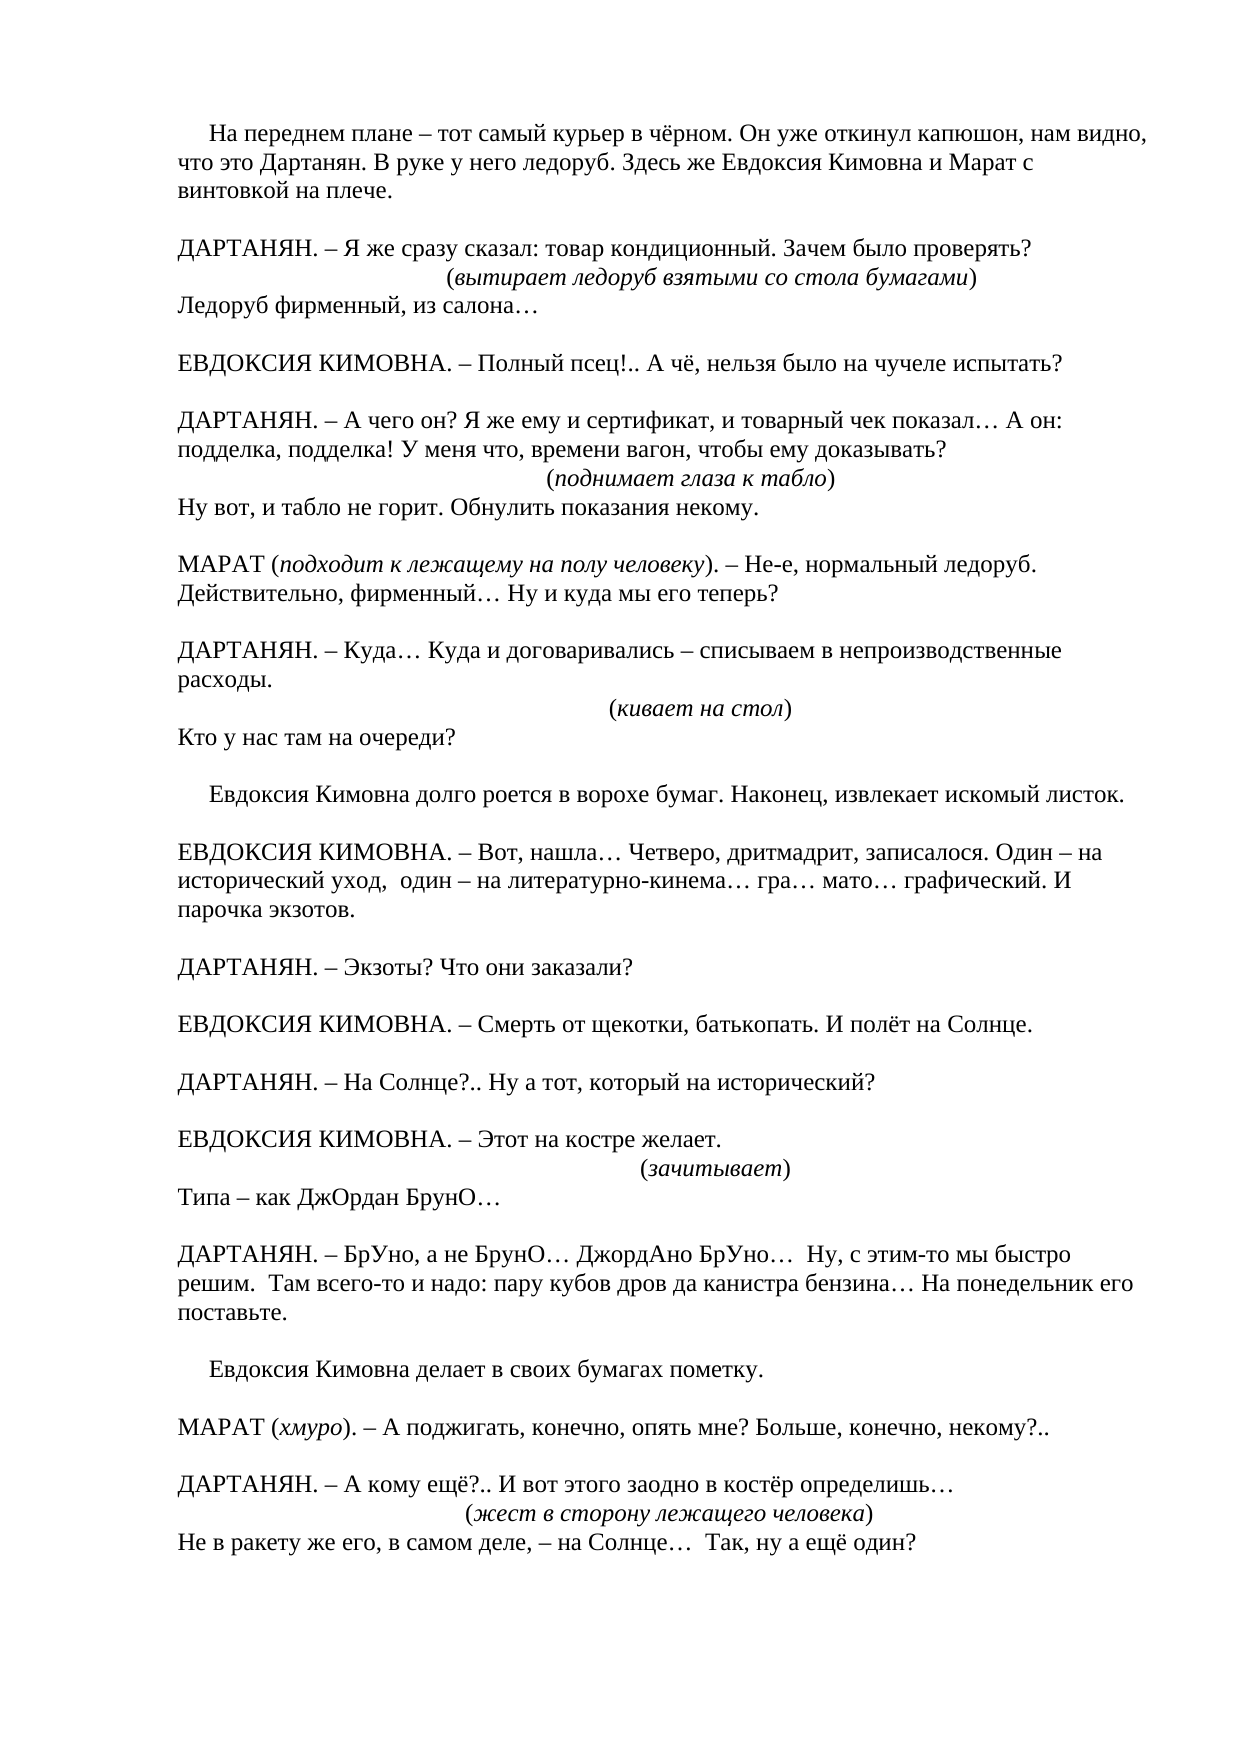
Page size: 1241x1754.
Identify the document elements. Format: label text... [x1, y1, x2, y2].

text (кивает на стол) [177, 693, 1152, 722]
text (вытирает ледоруб взятыми со стола бумагами) [177, 262, 1152, 291]
text ДАРТАНЯН. – Экзоты? Что они заказали? [177, 952, 1152, 981]
text ЕВДОКСИЯ КИМОВНА. – Полный псец!.. А чё, нельзя было на чучеле испытать? [177, 348, 1152, 377]
text Евдоксия Кимовна долго роется в ворохе бумаг. Наконец, извлекает искомый листок. [177, 779, 1152, 808]
text Кто у нас там на очереди? [177, 722, 1152, 751]
text ДАРТАНЯН. – А чего он? Я же ему и сертификат, и товарный чек показал… А он: подделка, подделка! У меня что, времени вагон, чтобы ему доказывать? [177, 406, 1152, 463]
text ЕВДОКСИЯ КИМОВНА. – Вот, нашла… Четверо, дритмадрит, записалося. Один – на исторический уход, один – на литературно-кинема… гра… мато… графический. И парочка экзотов. [177, 837, 1152, 923]
text (жест в сторону лежащего человека) [177, 1498, 1152, 1527]
text (поднимает глаза к табло) [177, 463, 1152, 492]
text Ледоруб фирменный, из салона… [177, 291, 1152, 319]
text Типа – как ДжОрдан БрунО… [177, 1182, 1152, 1211]
text На переднем плане – тот самый курьер в чёрном. Он уже откинул капюшон, нам видно, что это Дартанян. В руке у него ледоруб. Здесь же Евдоксия Кимовна и Марат с винтовкой на плече. [177, 118, 1152, 204]
text Ну вот, и табло не горит. Обнулить показания некому. [177, 492, 1152, 521]
text (зачитывает) [177, 1153, 1152, 1182]
text ДАРТАНЯН. – На Солнце?.. Ну а тот, который на исторический? [177, 1067, 1152, 1096]
text ДАРТАНЯН. – Я же сразу сказал: товар кондиционный. Зачем было проверять? [177, 233, 1152, 262]
text ДАРТАНЯН. – БрУно, а не БрунО… ДжордАно БрУно… Ну, с этим-то мы быстро решим. Там всего-то и надо: пару кубов дров да канистра бензина… На понедельник его поставьте. [177, 1239, 1152, 1326]
text ДАРТАНЯН. – А кому ещё?.. И вот этого заодно в костёр определишь… [177, 1469, 1152, 1498]
text Не в ракету же его, в самом деле, – на Солнце… Так, ну а ещё один? [177, 1527, 1152, 1556]
text ЕВДОКСИЯ КИМОВНА. – Смерть от щекотки, батькопать. И полёт на Солнце. [177, 1009, 1152, 1038]
text МАРАТ (хмуро). – А поджигать, конечно, опять мне? Больше, конечно, некому?.. [177, 1412, 1152, 1441]
text МАРАТ (подходит к лежащему на полу человеку). – Не-е, нормальный ледоруб. Действительно, фирменный… Ну и куда мы его теперь? [177, 549, 1152, 607]
text ДАРТАНЯН. – Куда… Куда и договаривались – списываем в непроизводственные расходы. [177, 636, 1152, 693]
text Евдоксия Кимовна делает в своих бумагах пометку. [177, 1354, 1152, 1383]
text ЕВДОКСИЯ КИМОВНА. – Этот на костре желает. [177, 1124, 1152, 1153]
